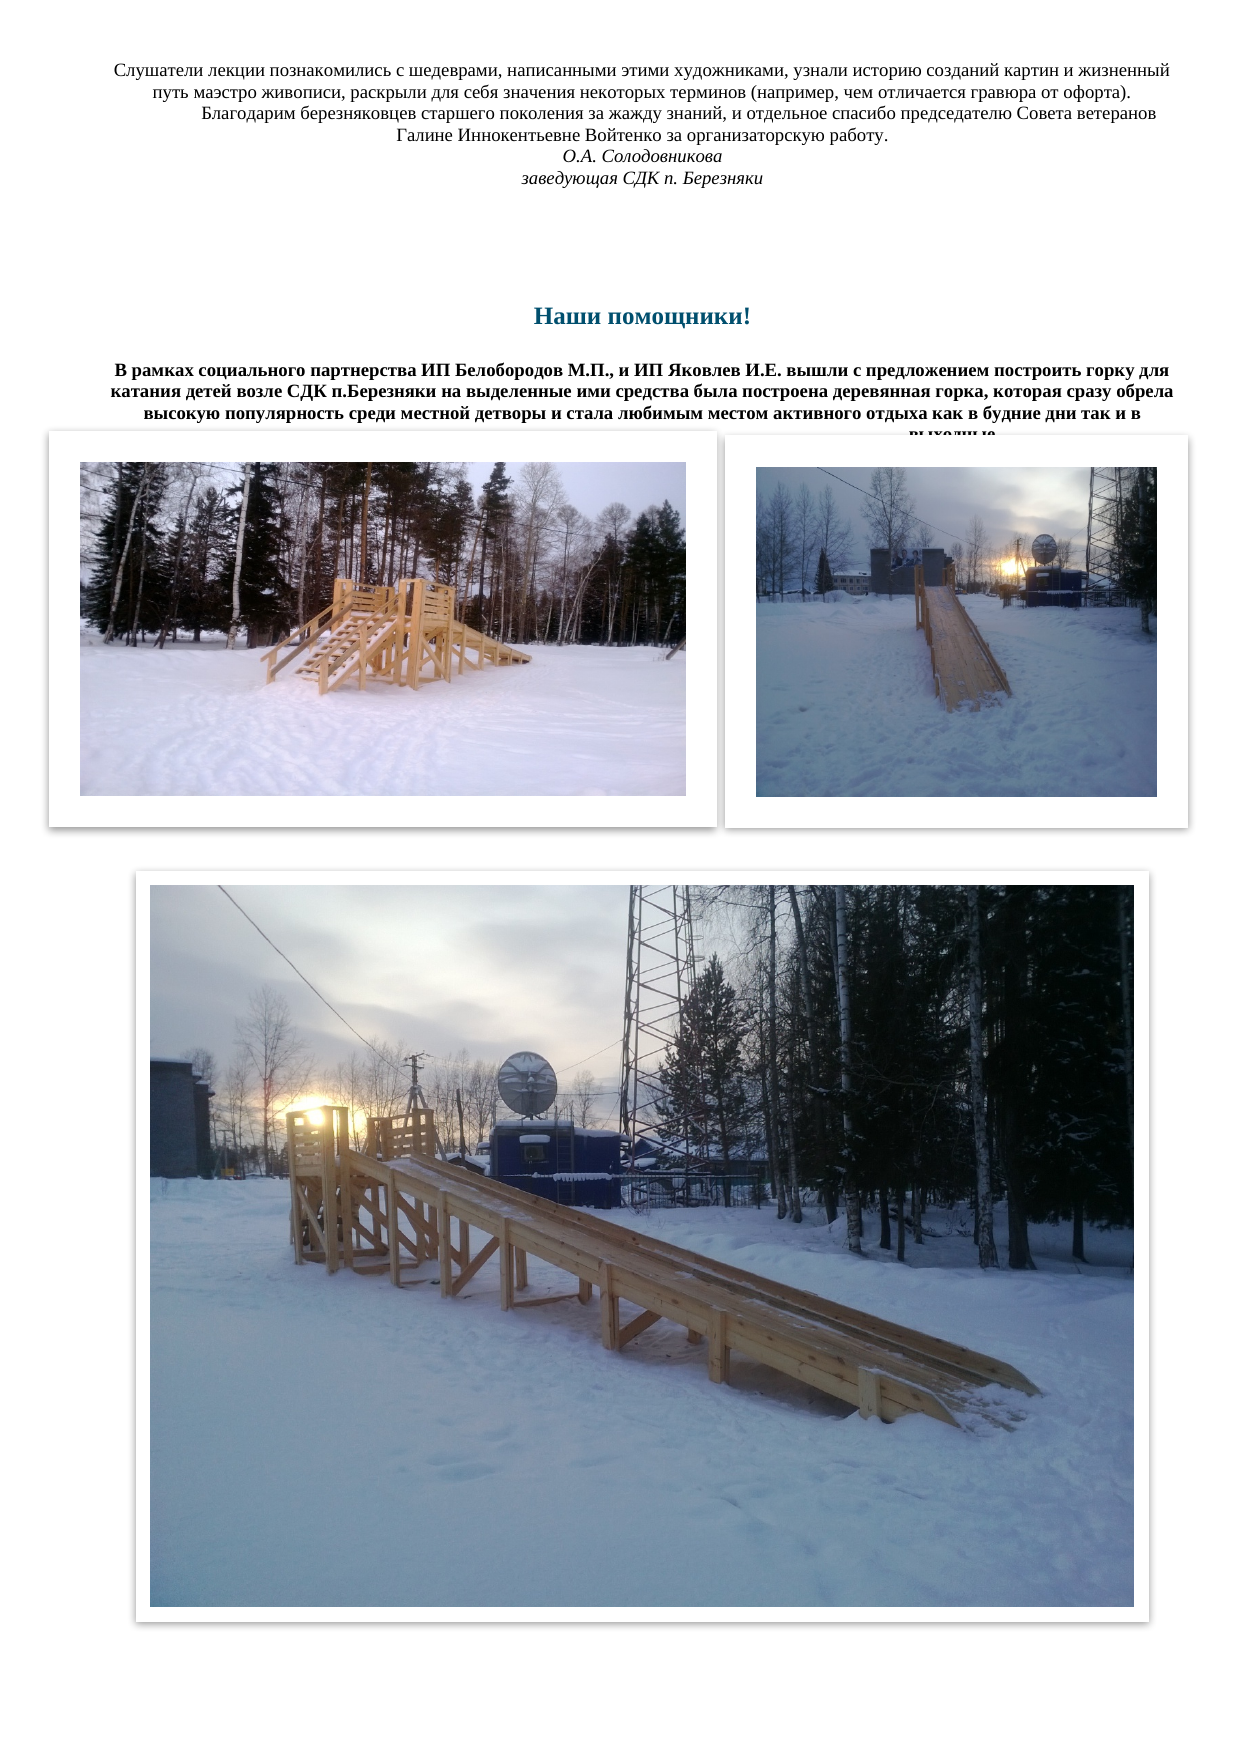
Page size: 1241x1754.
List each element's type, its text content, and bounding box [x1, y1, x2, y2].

text Благодарим березняковцев старшего поколения за жажду знаний, и отдельное спасибо председателю Совета ветеранов Галине Иннокентьевне Войтенко за организаторскую работу. [103, 102, 1181, 145]
text О.А. Солодовникова [103, 145, 1181, 167]
picture [756, 467, 1157, 797]
text заведующая СДК п. Березняки [103, 167, 1181, 188]
picture [150, 885, 1134, 1607]
text Наши помощники! [103, 301, 1181, 330]
text В рамках социального партнерства ИП Белобородов М.П., и ИП Яковлев И.Е. вышли с предложением построить горку для катания детей возле СДК п.Березняки на выделенные ими средства была построена деревянная горка, которая сразу обрела высокую популярность среди местной детворы и стала любимым местом активного отдыха как в будние дни так и в выходные. [103, 358, 1181, 434]
text Слушатели лекции познакомились с шедеврами, написанными этими художниками, узнали историю созданий картин и жизненный путь маэстро живописи, раскрыли для себя значения некоторых терминов (например, чем отличается гравюра от офорта). [103, 59, 1181, 102]
picture [80, 462, 686, 796]
